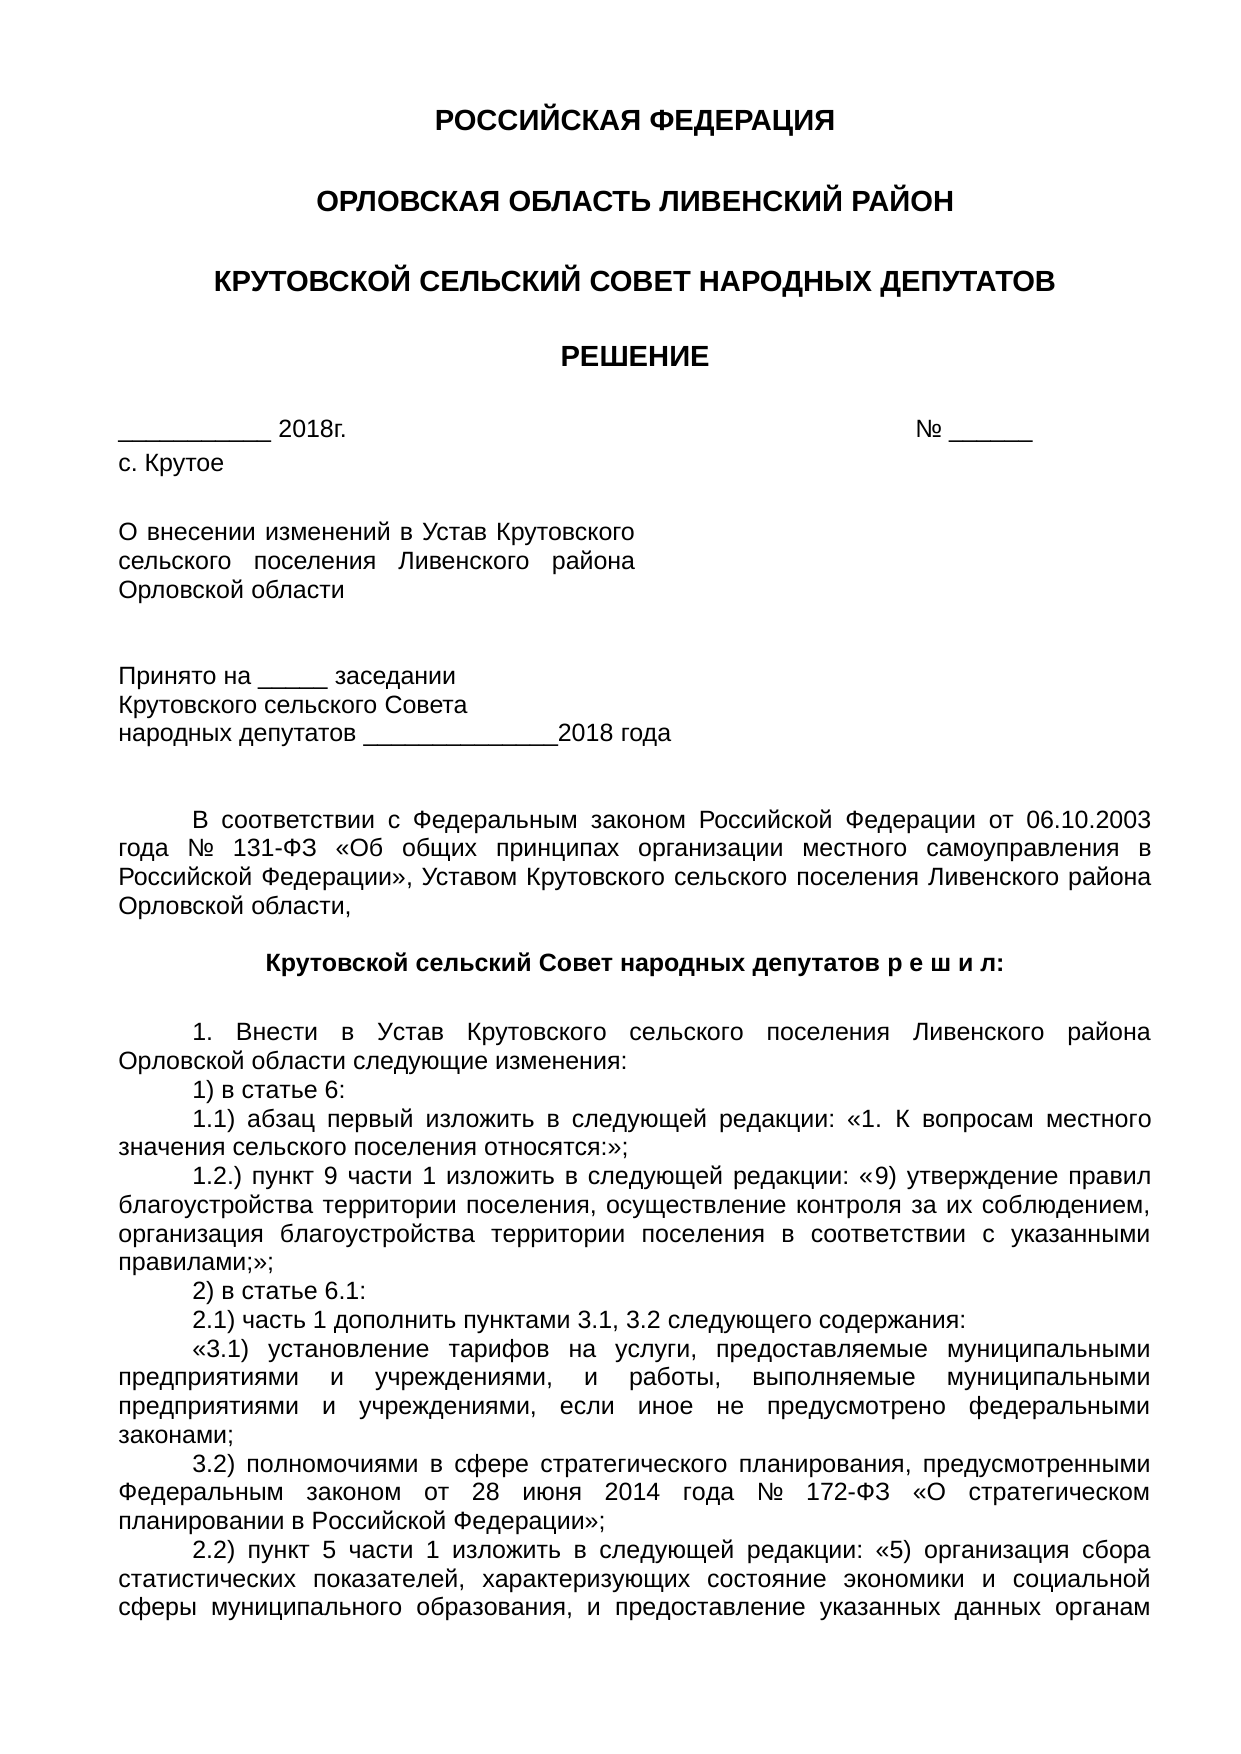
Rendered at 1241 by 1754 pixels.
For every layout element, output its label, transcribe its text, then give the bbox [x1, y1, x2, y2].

text О внесении изменений в Устав Крутовского сельского поселения Ливенского района Орловской области [118, 517, 635, 603]
text РЕШЕНИЕ [118, 339, 1152, 372]
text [118, 1535, 1152, 1621]
text ___________ 2018г. № ______ [118, 414, 1152, 442]
text 1. Внести в Устав Крутовского сельского поселения Ливенского района Орловской области следующие изменения: [118, 1017, 1152, 1075]
text 2) в статье 6.1: [118, 1276, 1152, 1305]
text ОРЛОВСКАЯ ОБЛАСТЬ ЛИВЕНСКИЙ РАЙОН [118, 184, 1152, 217]
text «3.1) установление тарифов на услуги, предоставляемые муниципальными предприятиями и учреждениями, и работы, выполняемые муниципальными предприятиями и учреждениями, если иное не предусмотрено федеральными законами; [118, 1333, 1152, 1448]
text РОССИЙСКАЯ ФЕДЕРАЦИЯ [118, 103, 1152, 137]
text КРУТОВСКОЙ СЕЛЬСКИЙ СОВЕТ НАРОДНЫХ ДЕПУТАТОВ [118, 264, 1152, 298]
text В соответствии с Федеральным законом Российской Федерации от 06.10.2003 года № 131-ФЗ «Об общих принципах организации местного самоуправления в Российской Федерации», Уставом Крутовского сельского поселения Ливенского района Орловской области, [118, 804, 1152, 919]
text 1.2.) пункт 9 части 1 изложить в следующей редакции: «9) утверждение правил благоустройства территории поселения, осуществление контроля за их соблюдением, организация благоустройства территории поселения в соответствии с указанными правилами;»; [118, 1161, 1152, 1276]
text Принято на _____ заседании [118, 661, 1152, 689]
text с. Крутое [118, 448, 1152, 477]
text Крутовской сельский Совет народных депутатов р е ш и л: [118, 948, 1152, 977]
text 1) в статье 6: [118, 1075, 1152, 1103]
text народных депутатов ______________2018 года [118, 718, 1152, 747]
text 3.2) полномочиями в сфере стратегического планирования, предусмотренными Федеральным законом от 28 июня 2014 года № 172-ФЗ «О стратегическом планировании в Российской Федерации»; [118, 1448, 1152, 1535]
text 2.1) часть 1 дополнить пунктами 3.1, 3.2 следующего содержания: [118, 1305, 1152, 1333]
text 1.1) абзац первый изложить в следующей редакции: «1. К вопросам местного значения сельского поселения относятся:»; [118, 1103, 1152, 1161]
text Крутовского сельского Совета [118, 689, 1152, 718]
